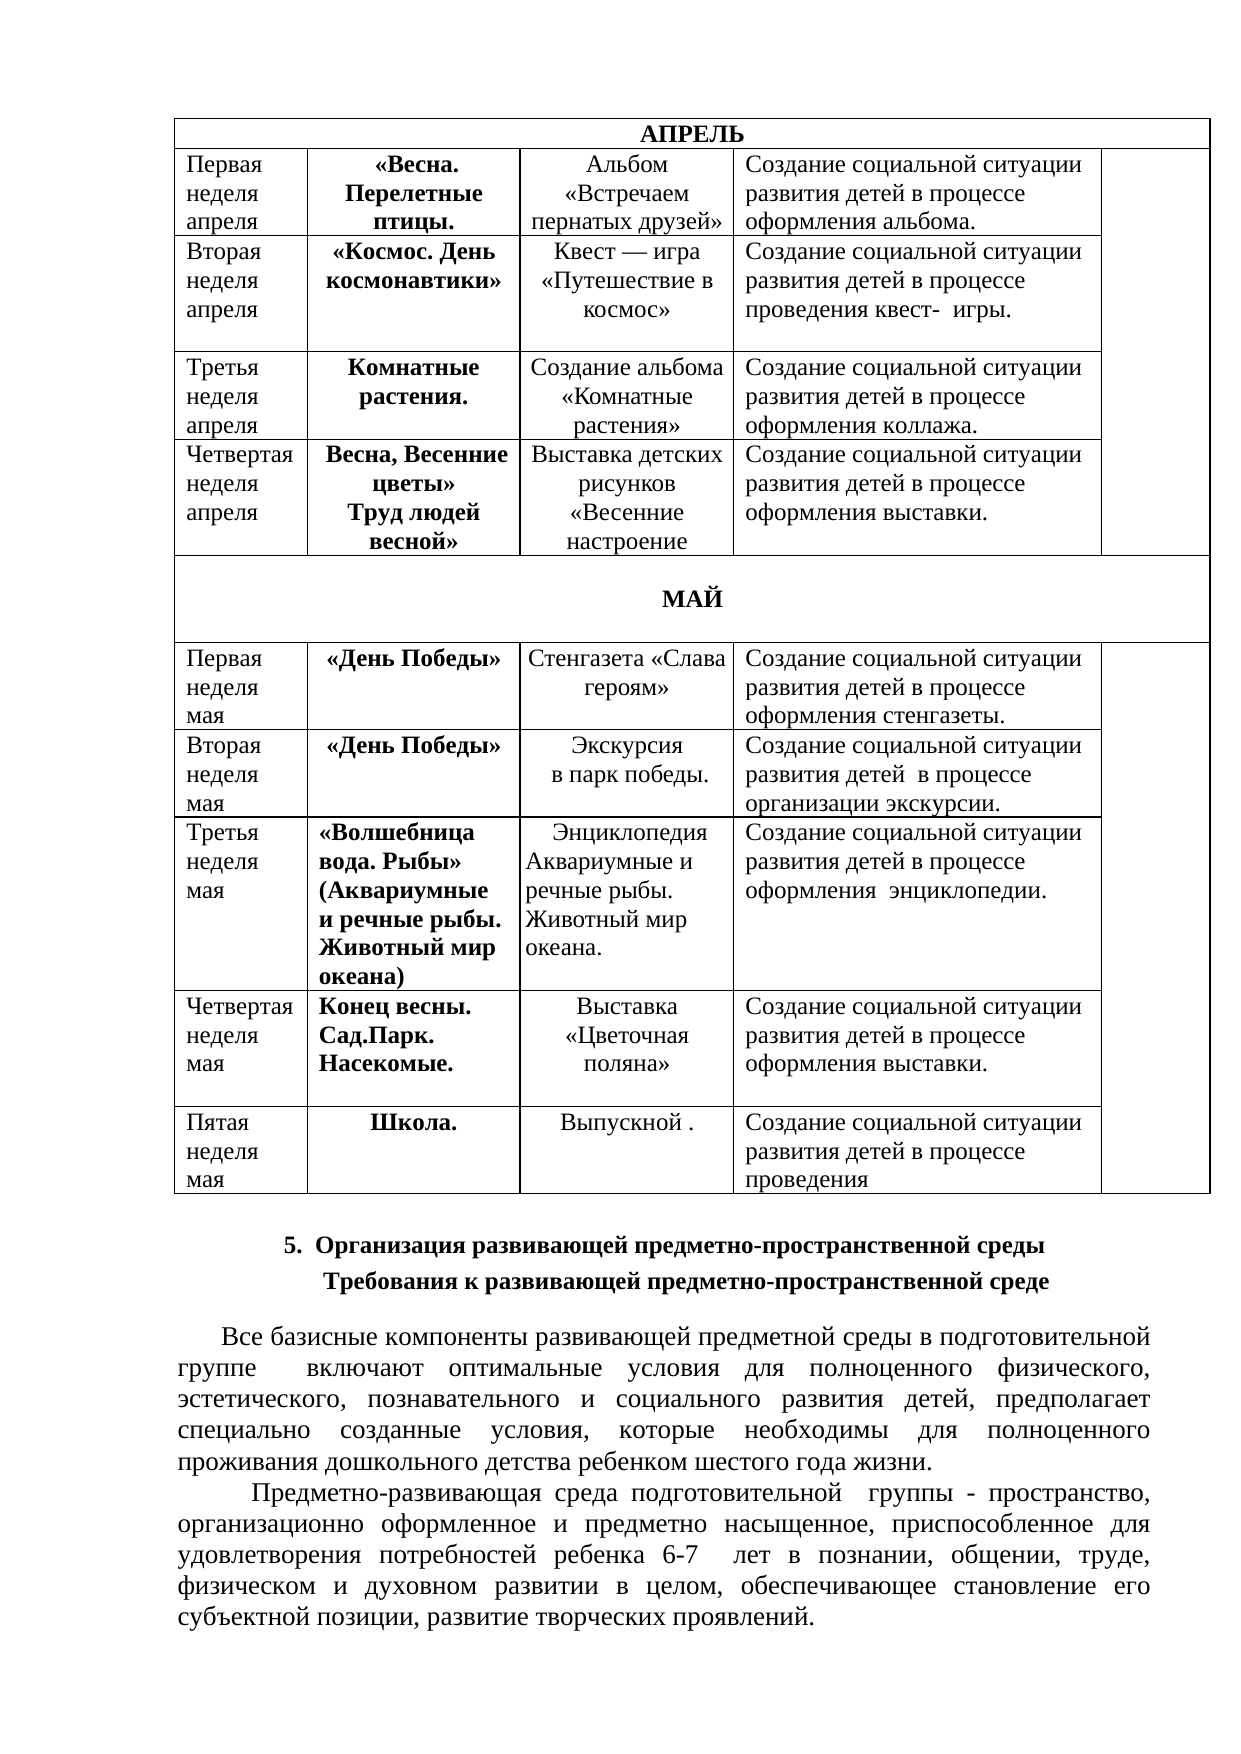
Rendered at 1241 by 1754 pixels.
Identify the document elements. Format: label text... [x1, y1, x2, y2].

table_cell Альбом «Встречаем пернатых друзей» [521, 149, 733, 235]
table_cell Создание социальной ситуации развития детей в процессе оформления выставки. [734, 991, 1101, 1106]
table_cell «Космос. День космонавтики» [308, 236, 519, 351]
table_cell Создание социальной ситуации развития детей в процессе оформления энциклопедии. [734, 818, 1101, 990]
table_cell Выставка «Цветочная поляна» [521, 991, 733, 1106]
table_cell Третья неделя апреля [175, 352, 307, 438]
table_cell апрель [175, 119, 1209, 148]
table_cell Выпускной . [521, 1107, 733, 1193]
table_cell Школа. [308, 1107, 519, 1193]
table_cell «День Победы» [308, 730, 519, 816]
table_cell Первая неделя мая [175, 643, 307, 729]
table_cell Вторая неделя мая [175, 730, 307, 816]
table_cell Создание социальной ситуации развития детей в процессе проведения [734, 1107, 1101, 1193]
table_cell Четвертая неделя апреля [175, 440, 307, 554]
table_cell Выставка детских рисунков «Весенние настроение [521, 440, 733, 554]
table_cell Пятая неделя мая [175, 1107, 307, 1193]
table_cell Создание социальной ситуации развития детей в процессе оформления коллажа. [734, 352, 1101, 438]
table_cell Создание социальной ситуации развития детей в процессе оформления стенгазеты. [734, 643, 1101, 729]
table_cell [1102, 643, 1209, 1193]
table_cell Третья неделя мая [175, 818, 307, 990]
table_cell «Волшебница вода. Рыбы» (Аквариумные и речные рыбы. Животный мир океана) [308, 818, 519, 990]
table_cell Конец весны. Сад.Парк. Насекомые. [308, 991, 519, 1106]
text Предметно-развивающая среда подготовительной группы - пространство, организационно оформленное и предметно насыщенное, приспособленное для удовлетворения потребностей ребенка 6-7 лет в познании, общении, труде, физическом и духовном развитии в целом, обеспечивающее становление его субъектной позиции, развитие творческих проявлений. [177, 1476, 1152, 1632]
table_cell [1102, 149, 1209, 554]
table_cell Создание социальной ситуации развития детей в процессе оформления выставки. [734, 440, 1101, 554]
table_cell Весна, весенние цветы» Труд людей весной» [308, 440, 519, 554]
table_cell май [175, 556, 1209, 642]
table_cell Первая неделя апреля [175, 149, 307, 235]
table_cell Вторая неделя апреля [175, 236, 307, 351]
table_cell Стенгазета «Слава героям» [521, 643, 733, 729]
table_cell Экскурсия в парк победы. [521, 730, 733, 816]
text 5. Организация развивающей предметно-пространственной среды [177, 1230, 1152, 1259]
table_cell Четвертая неделя мая [175, 991, 307, 1106]
text Требования к развивающей предметно-пространственной среде [177, 1266, 1152, 1295]
table_cell Квест — игра «Путешествие в космос» [521, 236, 733, 351]
table_cell «День Победы» [308, 643, 519, 729]
table_cell Энциклопедия Аквариумные и речные рыбы. Животный мир океана. [521, 818, 733, 990]
text Все базисные компоненты развивающей предметной среды в подготовительной группе включают оптимальные условия для полноценного физического, эстетического, познавательного и социального развития детей, предполагает специально созданные условия, которые необходимы для полноценного проживания дошкольного детства ребенком шестого года жизни. [177, 1320, 1152, 1476]
table_cell Создание социальной ситуации развития детей в процессе организации экскурсии. [734, 730, 1101, 816]
table_cell Комнатные растения. [308, 352, 519, 438]
table_cell Создание социальной ситуации развития детей в процессе проведения квест- игры. [734, 236, 1101, 351]
table_cell «Весна. Перелетные птицы. [308, 149, 519, 235]
table_cell Создание альбома «Комнатные растения» [521, 352, 733, 438]
table_cell Создание социальной ситуации развития детей в процессе оформления альбома. [734, 149, 1101, 235]
